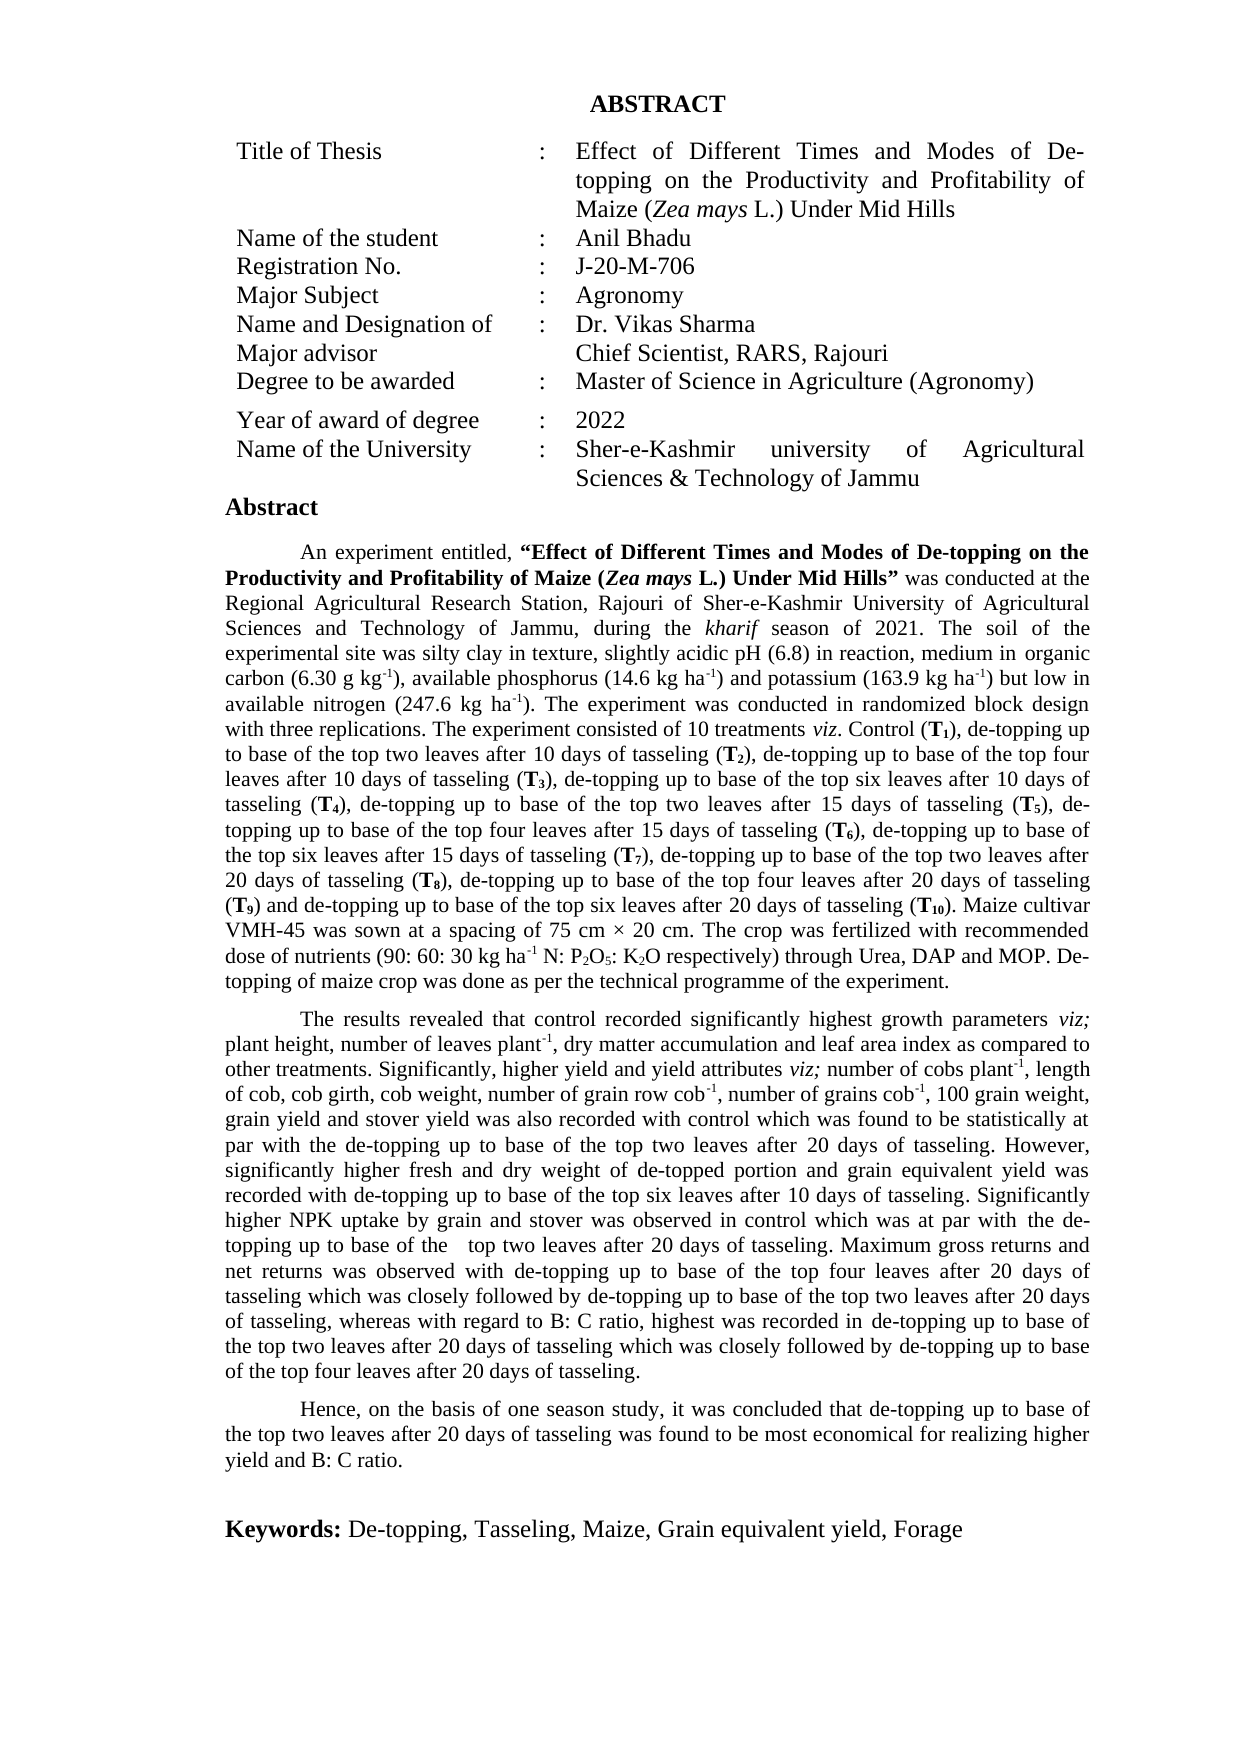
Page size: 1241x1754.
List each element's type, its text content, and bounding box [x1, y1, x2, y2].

table_header : [520, 136, 564, 223]
table_cell : [520, 434, 564, 492]
text Keywords: De-topping, Tasseling, Maize, Grain equivalent yield, Forage [225, 1514, 1090, 1543]
table_cell Registration No. [225, 251, 520, 280]
table_cell : [520, 366, 564, 405]
table_cell Agronomy [564, 280, 1096, 309]
table_cell J-20-M-706 [564, 251, 1096, 280]
table_cell Master of Science in Agriculture (Agronomy) [564, 366, 1096, 405]
text Abstract [225, 492, 1090, 520]
text The results revealed that control recorded significantly highest growth parameters viz; plant height, number of leaves plant-1, dry matter accumulation and leaf area index as compared to other treatments. Significantly, higher yield and yield attributes viz; number of cobs plant-1, length of cob, cob girth, cob weight, number of grain row cob-1, number of grains cob-1, 100 grain weight, grain yield and stover yield was also recorded with control which was found to be statistically at par with the de-topping up to base of the top two leaves after 20 days of tasseling. However, significantly higher fresh and dry weight of de-topped portion and grain equivalent yield was recorded with de-topping up to base of the top six leaves after 10 days of tasseling. Significantly higher NPK uptake by grain and stover was observed in control which was at par with the de-topping up to base of the top two leaves after 20 days of tasseling. Maximum gross returns and net returns was observed with de-topping up to base of the top four leaves after 20 days of tasseling which was closely followed by de-topping up to base of the top two leaves after 20 days of tasseling, whereas with regard to B: C ratio, highest was recorded in de-topping up to base of the top two leaves after 20 days of tasseling which was closely followed by de-topping up to base of the top four leaves after 20 days of tasseling. [225, 1006, 1090, 1384]
table_header Effect of Different Times and Modes of De-topping on the Productivity and Profitability of Maize (Zea mays L.) Under Mid Hills [564, 136, 1096, 223]
table_cell Major Subject [225, 280, 520, 309]
text ABSTRACT [225, 89, 1090, 117]
table_cell Name of the student [225, 223, 520, 251]
table_cell Dr. Vikas Sharma Chief Scientist, RARS, Rajouri [564, 309, 1096, 366]
text Hence, on the basis of one season study, it was concluded that de-topping up to base of the top two leaves after 20 days of tasseling was found to be most economical for realizing higher yield and B: C ratio. [225, 1396, 1090, 1472]
table_header Title of Thesis [225, 136, 520, 223]
table_cell Sher-e-Kashmir university of Agricultural Sciences & Technology of Jammu [564, 434, 1096, 492]
table_cell Year of award of degree [225, 405, 520, 434]
table_cell Anil Bhadu [564, 223, 1096, 251]
table_cell : [520, 223, 564, 251]
table_cell : [520, 405, 564, 434]
table_cell : [520, 280, 564, 309]
table_cell Name and Designation of Major advisor [225, 309, 520, 366]
table_cell : [520, 251, 564, 280]
table_cell : [520, 309, 564, 366]
table_cell Degree to be awarded [225, 366, 520, 405]
table_cell 2022 [564, 405, 1096, 434]
table_cell Name of the University [225, 434, 520, 492]
text An experiment entitled, “Effect of Different Times and Modes of De-topping on the Productivity and Profitability of Maize (Zea mays L.) Under Mid Hills” was conducted at the Regional Agricultural Research Station, Rajouri of Sher-e-Kashmir University of Agricultural Sciences and Technology of Jammu, during the kharif season of 2021. The soil of the experimental site was silty clay in texture, slightly acidic pH (6.8) in reaction, medium in organic carbon (6.30 g kg-1), available phosphorus (14.6 kg ha-1) and potassium (163.9 kg ha-1) but low in available nitrogen (247.6 kg ha-1). The experiment was conducted in randomized block design with three replications. The experiment consisted of 10 treatments viz. Control (T1), de-topping up to base of the top two leaves after 10 days of tasseling (T2), de-topping up to base of the top four leaves after 10 days of tasseling (T3), de-topping up to base of the top six leaves after 10 days of tasseling (T4), de-topping up to base of the top two leaves after 15 days of tasseling (T5), de-topping up to base of the top four leaves after 15 days of tasseling (T6), de-topping up to base of the top six leaves after 15 days of tasseling (T7), de-topping up to base of the top two leaves after 20 days of tasseling (T8), de-topping up to base of the top four leaves after 20 days of tasseling (T9) and de-topping up to base of the top six leaves after 20 days of tasseling (T10). Maize cultivar VMH-45 was sown at a spacing of 75 cm × 20 cm. The crop was fertilized with recommended dose of nutrients (90: 60: 30 kg ha-1 N: P2O5: K2O respectively) through Urea, DAP and MOP. De-topping of maize crop was done as per the technical programme of the experiment. [225, 539, 1090, 993]
